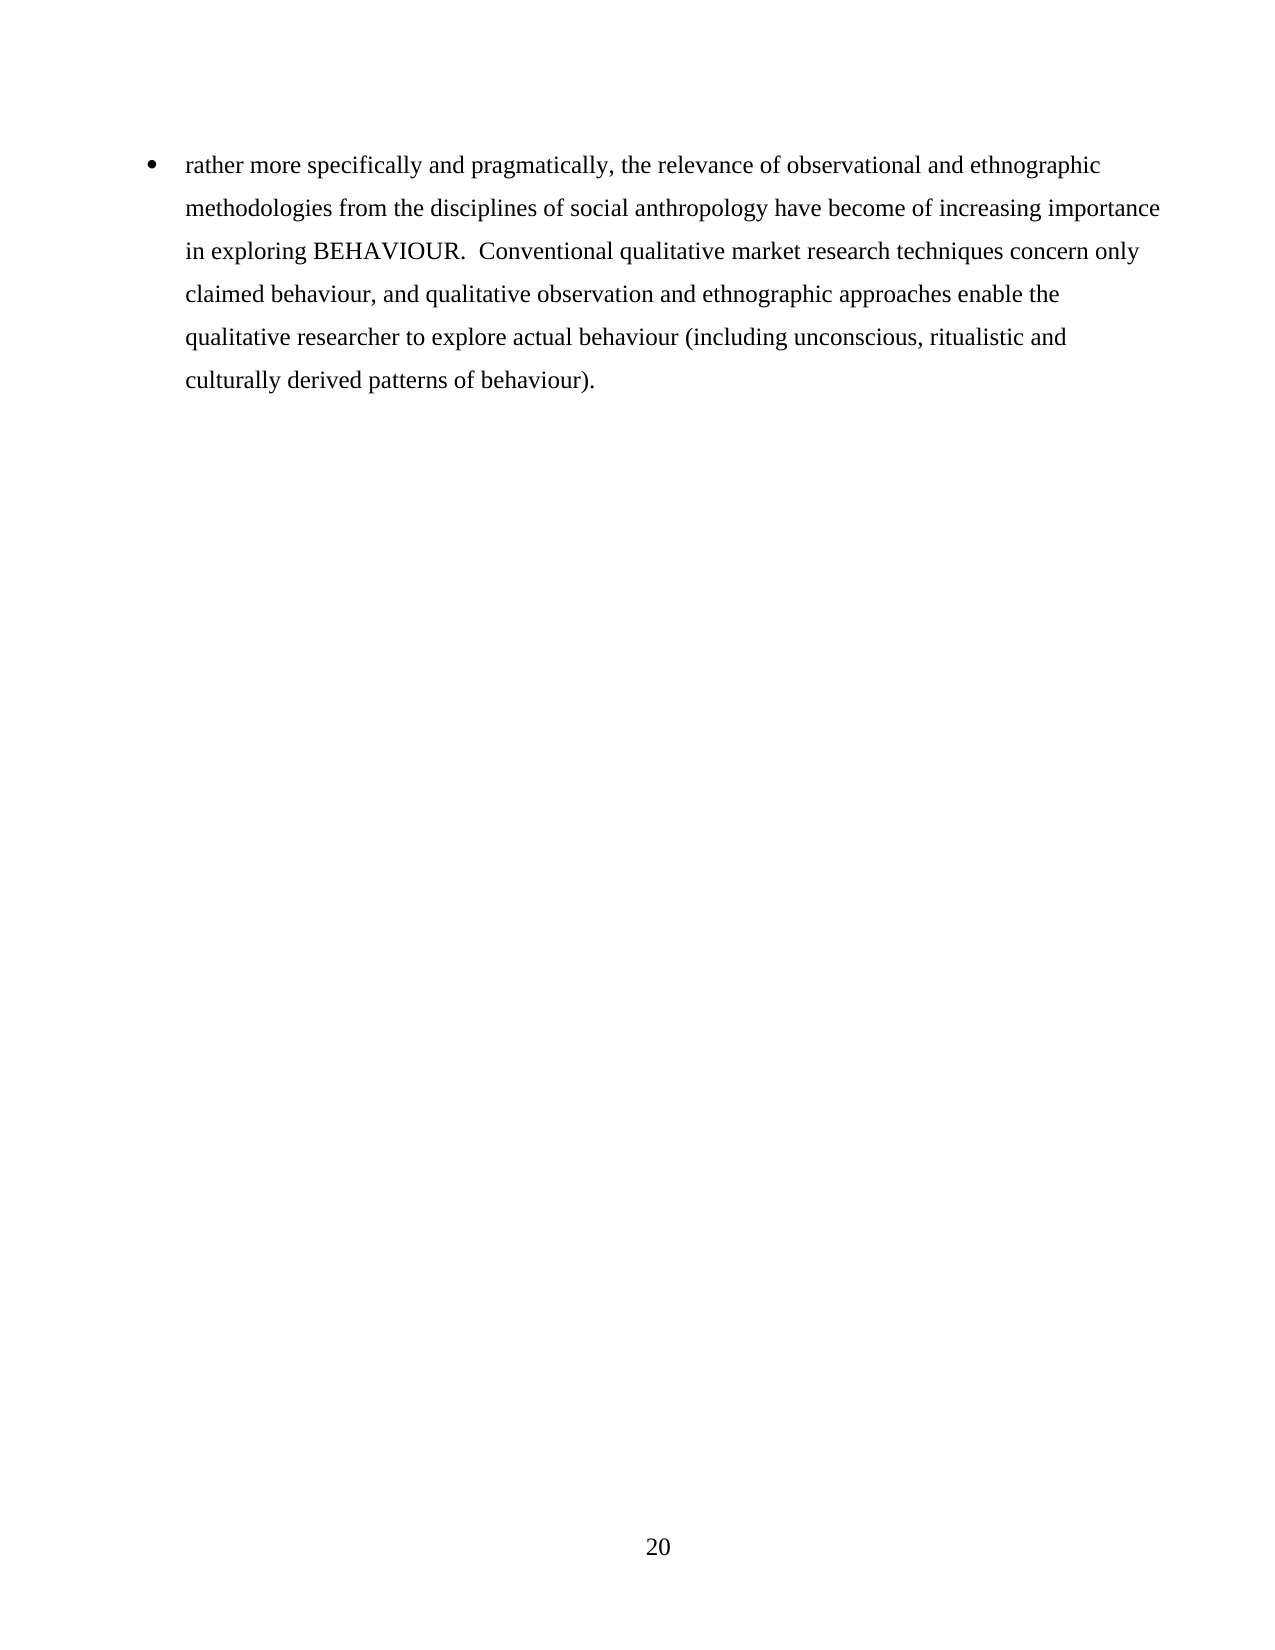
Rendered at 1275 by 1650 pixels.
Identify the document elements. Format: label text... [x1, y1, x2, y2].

list rather more specifically and pragmatically, the relevance of observational and ethnographic methodologies from the disciplines of social anthropology have become of increasing importance in exploring BEHAVIOUR. Conventional qualitative market research techniques concern only claimed behaviour, and qualitative observation and ethnographic approaches enable the qualitative researcher to explore actual behaviour (including unconscious, ritualistic and culturally derived patterns of behaviour). [148, 150, 1169, 394]
